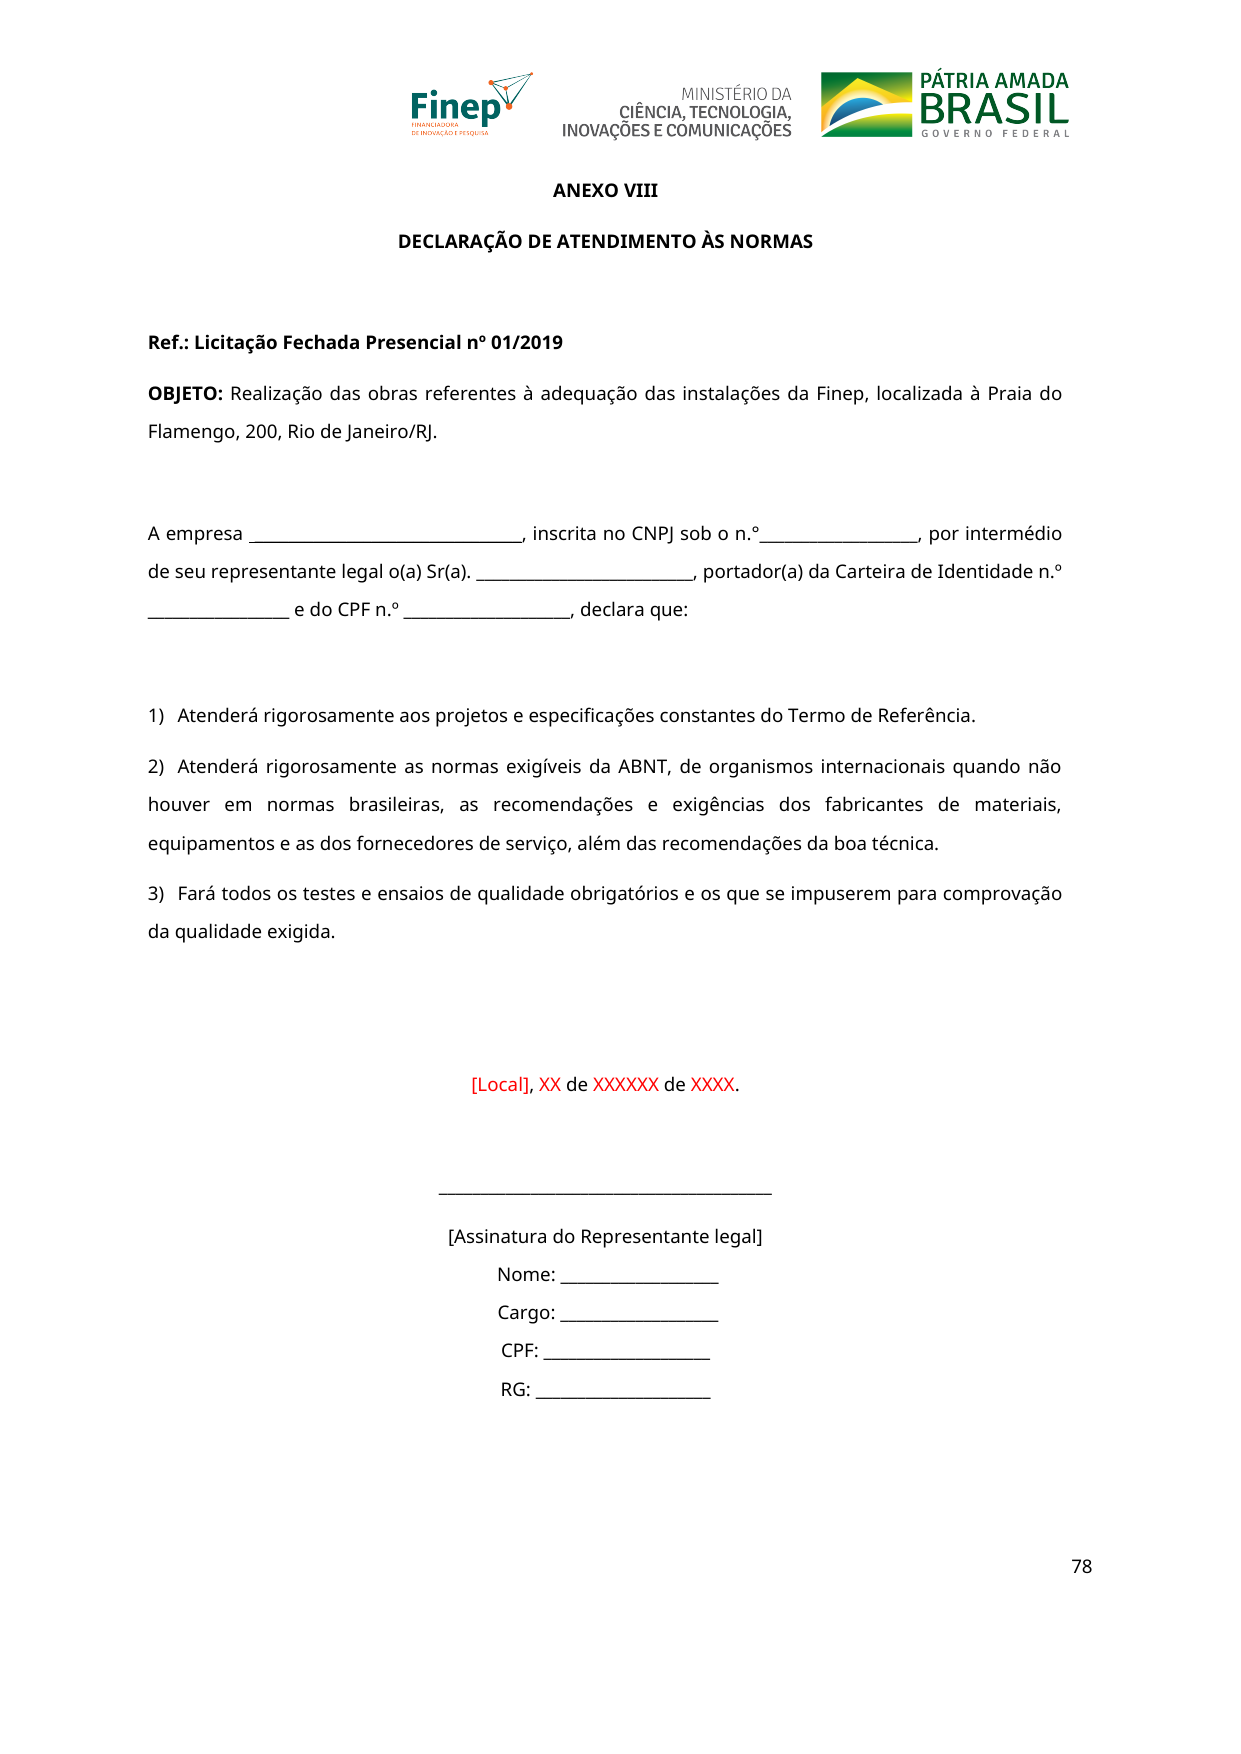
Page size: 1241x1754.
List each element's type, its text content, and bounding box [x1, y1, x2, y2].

picture [394, 44, 1093, 164]
list Atenderá rigorosamente aos projetos e especificações constantes do Termo de Referência. [148, 703, 1063, 728]
text Ref.: Licitação Fechada Presencial nº 01/2019 [148, 329, 1063, 355]
text Cargo: ___________________ [148, 1299, 1063, 1325]
text DECLARAÇÃO DE ATENDIMENTO ÀS NORMAS [148, 228, 1063, 253]
text ________________________________________ [148, 1172, 1063, 1198]
list Atenderá rigorosamente as normas exigíveis da ABNT, de organismos internacionais quando não houver em normas brasileiras, as recomendações e exigências dos fabricantes de materiais, equipamentos e as dos fornecedores de serviço, além das recomendações da boa técnica. [148, 753, 1063, 855]
text [Assinatura do Representante legal] [148, 1223, 1063, 1249]
text CPF: ____________________ [148, 1338, 1063, 1363]
text Nome: ___________________ [148, 1261, 1063, 1287]
list Fará todos os testes e ensaios de qualidade obrigatórios e os que se impuserem para comprovação da qualidade exigida. [148, 881, 1063, 944]
text ANEXO VIII [148, 177, 1063, 203]
text [Local], XX de XXXXXX de XXXX. [148, 1071, 1063, 1096]
text OBJETO: Realização das obras referentes à adequação das instalações da Finep, localizada à Praia do Flamengo, 200, Rio de Janeiro/RJ. [148, 380, 1063, 444]
text A empresa ________________________________, inscrita no CNPJ sob o n.°___________________, por intermédio de seu representante legal o(a) Sr(a). __________________________, portador(a) da Carteira de Identidade n.º _________________ e do CPF n.º ____________________, declara que: [148, 520, 1063, 622]
text RG: _____________________ [148, 1376, 1063, 1402]
